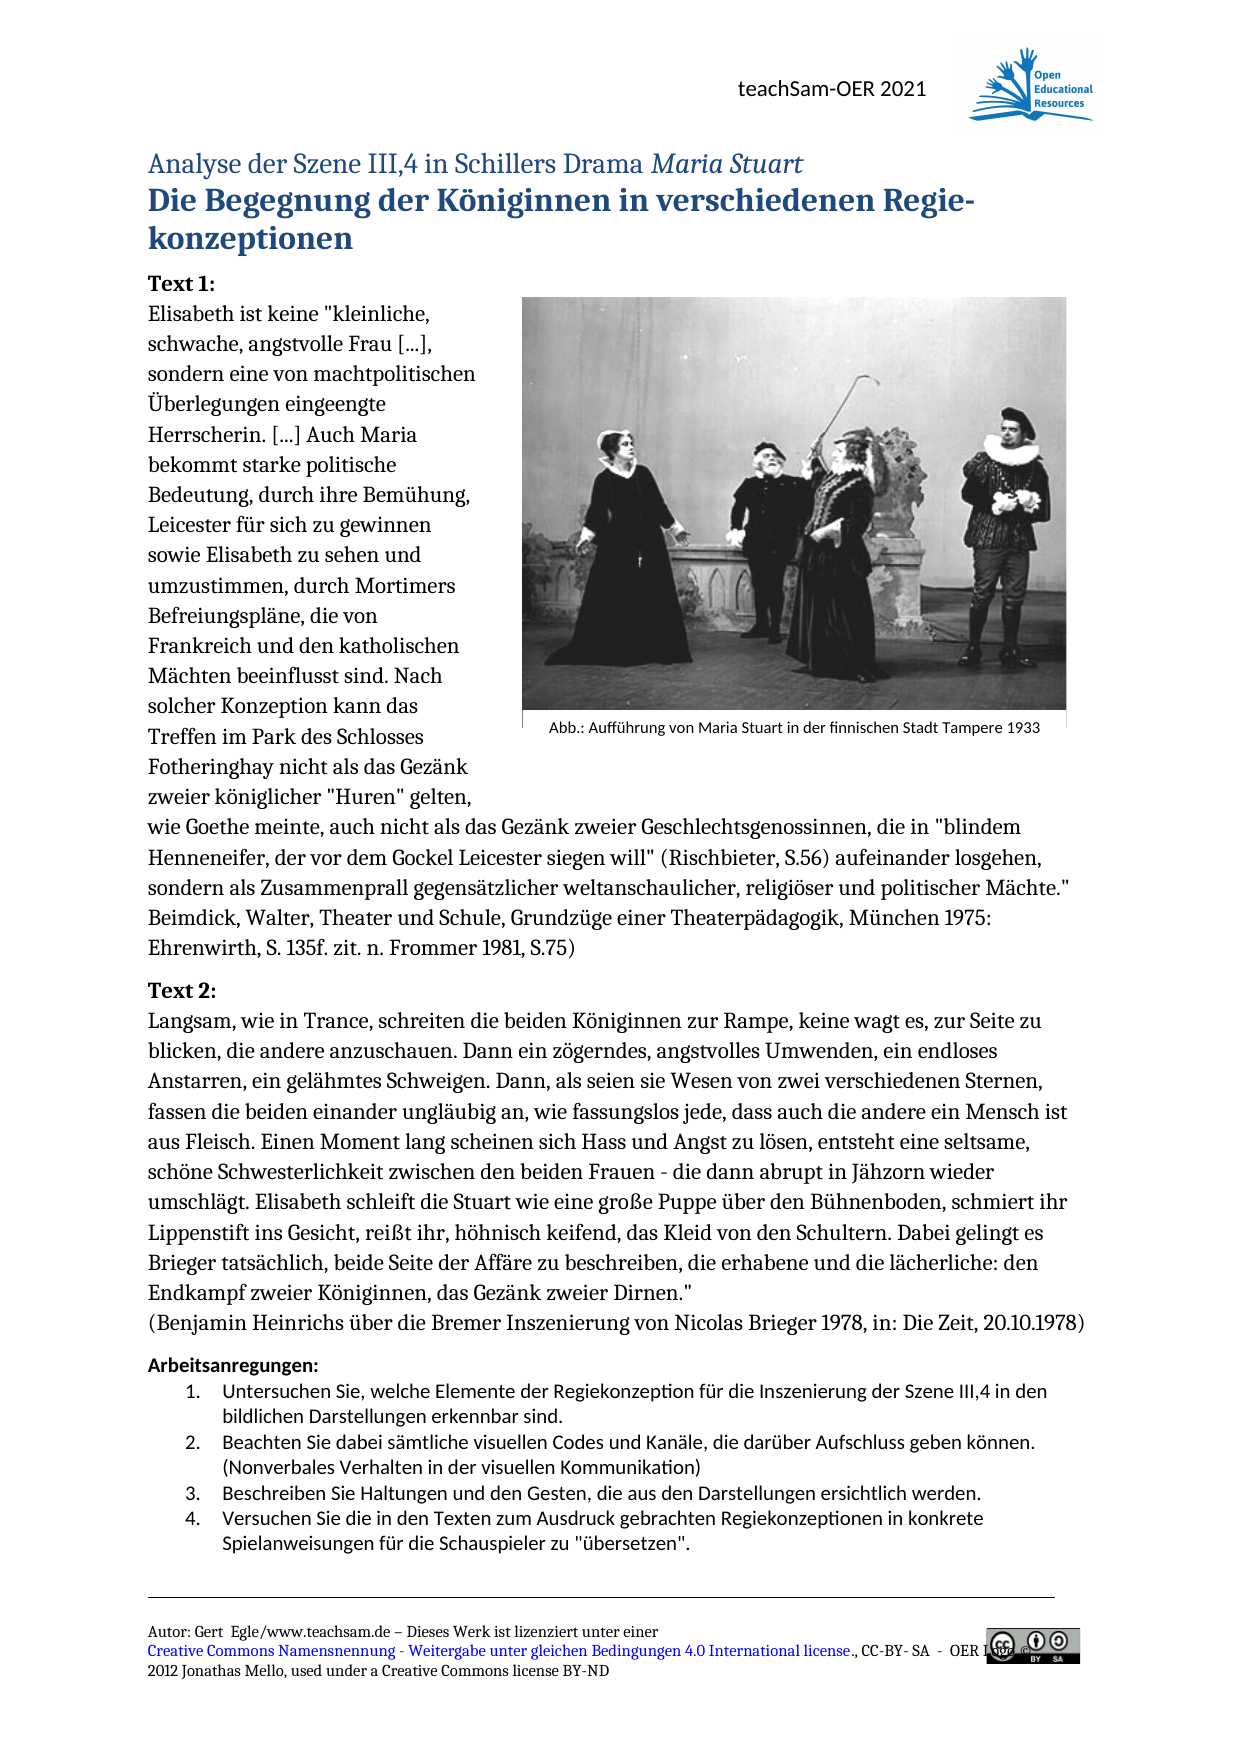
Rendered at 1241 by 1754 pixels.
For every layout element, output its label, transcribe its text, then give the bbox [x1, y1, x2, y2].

text Analyse der Szene III,4 in Schillers Drama Maria Stuart Die Begegnung der Königinnen in verschiedenen Regie- konzeptionen [148, 148, 1092, 258]
text Text 1: Elisabeth ist keine "kleinliche, schwache, angstvolle Frau [...], sondern eine von machtpolitischen Überlegungen eingeengte Herrscherin. [...] Auch Maria bekommt starke politische Bedeutung, durch ihre Bemühung, Leicester für sich zu gewinnen sowie Elisabeth zu sehen und umzustimmen, durch Mortimers Befreiungspläne, die von Frankreich und den katholischen Mächten beeinflusst sind. Nach solcher Konzeption kann das Treffen im Park des Schlosses Fotheringhay nicht als das Gezänk zweier königlicher "Huren" gelten, wie Goethe meinte, auch nicht als das Gezänk zweier Geschlechtsgenossinnen, die in "blindem Henneneifer, der vor dem Gockel Leicester siegen will" (Rischbieter, S.56) aufeinander losgehen, sondern als Zusammenprall gegensätzlicher weltanschaulicher, religiöser und politischer Mächte." Beimdick, Walter, Theater und Schule, Grundzüge einer Theaterpädagogik, München 1975: Ehrenwirth, S. 135f. zit. n. Frommer 1981, S.75) [148, 270, 1092, 961]
list Beschreiben Sie Haltungen und den Gesten, die aus den Darstellungen ersichtlich werden. [185, 1480, 1092, 1505]
text Text 2: Langsam, wie in Trance, schreiten die beiden Königinnen zur Rampe, keine wagt es, zur Seite zu blicken, die andere anzuschauen. Dann ein zögerndes, angstvolles Umwenden, ein endloses Anstarren, ein gelähmtes Schweigen. Dann, als seien sie Wesen von zwei verschiedenen Sternen, fassen die beiden einander ungläubig an, wie fassungslos jede, dass auch die andere ein Mensch ist aus Fleisch. Einen Moment lang scheinen sich Hass und Angst zu lösen, entsteht eine seltsame, schöne Schwesterlichkeit zwischen den beiden Frauen - die dann abrupt in Jähzorn wieder umschlägt. Elisabeth schleift die Stuart wie eine große Puppe über den Bühnenboden, schmiert ihr Lippenstift ins Gesicht, reißt ihr, höhnisch keifend, das Kleid von den Schultern. Dabei gelingt es Brieger tatsächlich, beide Seite der Affäre zu beschreiben, die erhabene und die lächerliche: den Endkampf zweier Königinnen, das Gezänk zweier Dirnen." (Benjamin Heinrichs über die Bremer Inszenierung von Nicolas Brieger 1978, in: Die Zeit, 20.10.1978) [148, 978, 1092, 1336]
picture [986, 1628, 1081, 1664]
list Untersuchen Sie, welche Elemente der Regiekonzeption für die Inszenierung der Szene III,4 in den bildlichen Darstellungen erkennbar sind. [185, 1378, 1092, 1429]
list Versuchen Sie die in den Texten zum Ausdruck gebrachten Regiekonzeptionen in konkrete Spielanweisungen für die Schauspieler zu "übersetzen". [185, 1505, 1092, 1556]
text Arbeitsanregungen: [148, 1353, 1092, 1378]
list Beachten Sie dabei sämtliche visuellen Codes und Kanäle, die darüber Aufschluss geben können. (Nonverbales Verhalten in der visuellen Kommunikation) [185, 1429, 1092, 1480]
picture [956, 35, 1104, 133]
